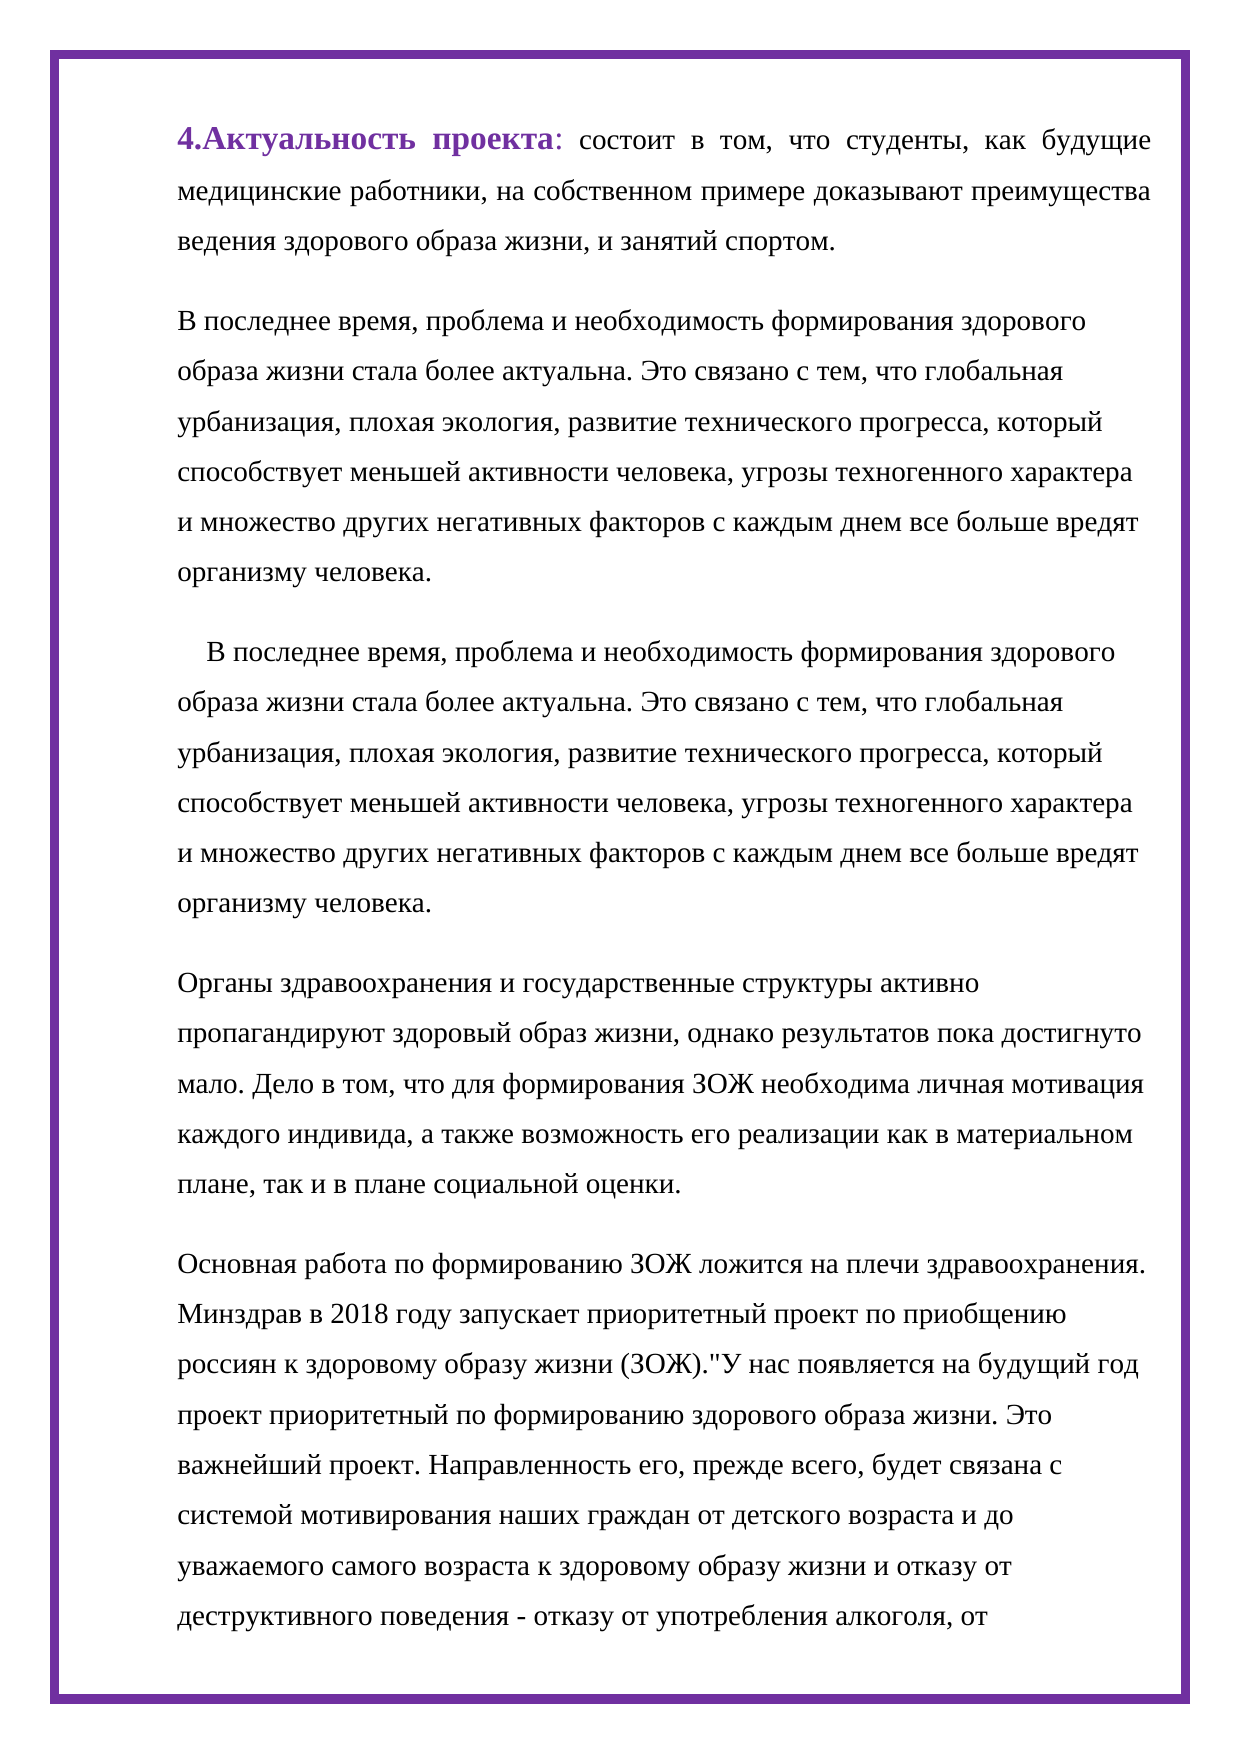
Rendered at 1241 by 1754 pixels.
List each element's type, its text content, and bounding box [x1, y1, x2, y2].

text Органы здравоохранения и государственные структуры активно пропагандируют здоровый образ жизни, однако результатов пока достигнуто мало. Дело в том, что для формирования ЗОЖ необходима личная мотивация каждого индивида, а также возможность его реализации как в материальном плане, так и в плане социальной оценки. [177, 965, 1152, 1200]
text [177, 1246, 1152, 1632]
text 4.Актуальность проекта: состоит в том, что студенты, как будущие медицинские работники, на собственном примере доказывают преимущества ведения здорового образа жизни, и занятий спортом. [177, 118, 1152, 257]
text В последнее время, проблема и необходимость формирования здорового образа жизни стала более актуальна. Это связано с тем, что глобальная урбанизация, плохая экология, развитие технического прогресса, который способствует меньшей активности человека, угрозы техногенного характера и множество других негативных факторов с каждым днем все больше вредят организму человека. [177, 634, 1152, 919]
text В последнее время, проблема и необходимость формирования здорового образа жизни стала более актуальна. Это связано с тем, что глобальная урбанизация, плохая экология, развитие технического прогресса, который способствует меньшей активности человека, угрозы техногенного характера и множество других негативных факторов с каждым днем все больше вредят организму человека. [177, 303, 1152, 588]
